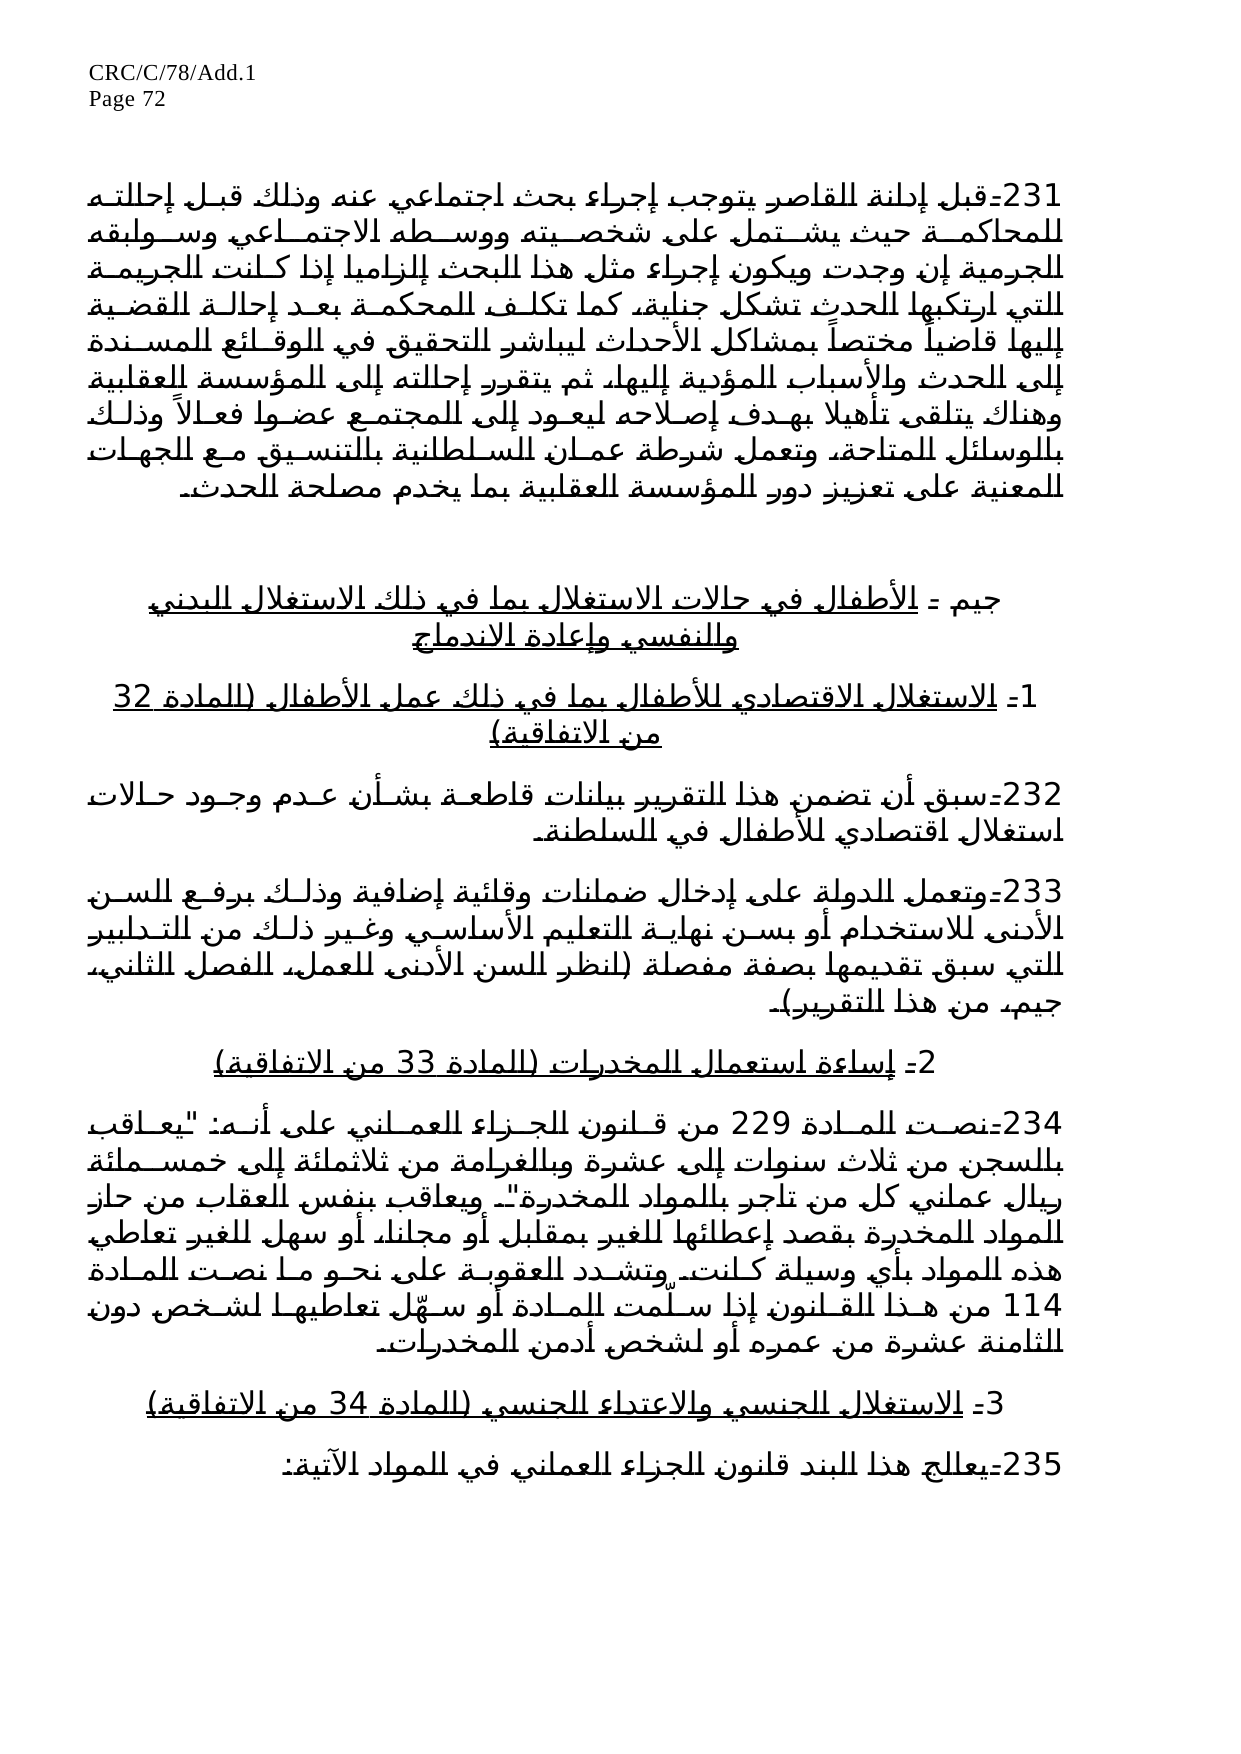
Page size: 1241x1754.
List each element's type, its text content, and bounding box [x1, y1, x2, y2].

text 3- الاستغلال الجنسي والاعتداء الجنسي (المادة 34 من الاتفاقية) [88, 1385, 1063, 1421]
text 231- قبل إدانة القاصر يتوجب إجراء بحث اجتماعي عنه وذلك قبل إحالته للمحاكمة حيث يشتمل على شخصيته ووسطه الاجتماعي وسوابقه الجرمية إن وجدت ويكون إجراء مثل هذا البحث إلزاميا إذا كانت الجريمة التي ارتكبها الحدث تشكل جناية، كما تكلف المحكمة بعد إحالة القضية إليها قاضياً مختصاً بمشاكل الأحداث ليباشر التحقيق في الوقائع المسندة إلى الحدث والأسباب المؤدية إليها، ثم يتقرر إحالته إلى المؤسسة العقابية وهناك يتلقى تأهيلا بهدف إصلاحه ليعود إلى المجتمع عضوا فعالاً وذلك بالوسائل المتاحة، وتعمل شرطة عمان السلطانية بالتنسيق مع الجهات المعنية على تعزيز دور المؤسسة العقابية بما يخدم مصلحة الحدث. [88, 177, 1063, 504]
text جيم - الأطفال في حالات الاستغلال بما في ذلك الاستغلال البدني والنفسي وإعادة الاندماج [88, 581, 1063, 653]
text 233- وتعمل الدولة على إدخال ضمانات وقائية إضافية وذلك برفع السن الأدنى للاستخدام أو بسن نهاية التعليم الأساسي وغير ذلك من التدابير التي سبق تقديمها بصفة مفصلة (انظر السن الأدنى للعمل، الفصل الثاني، جيم، من هذا التقرير). [88, 874, 1063, 1019]
text 234- نصت المادة 229 من قانون الجزاء العماني على أنه: "يعاقب بالسجن من ثلاث سنوات إلى عشرة وبالغرامة من ثلاثمائة إلى خمسمائة ريال عماني كل من تاجر بالمواد المخدرة". ويعاقب بنفس العقاب من حاز المواد المخدرة بقصد إعطائها للغير بمقابل أو مجانا، أو سهل للغير تعاطي هذه المواد بأي وسيلة كانت. وتشدد العقوبة على نحو ما نصت المادة 114 من هذا القانون إذا سلّمت المادة أو سهّل تعاطيها لشخص دون الثامنة عشرة من عمره أو لشخص أدمن المخدرات. [88, 1106, 1063, 1360]
text 232- سبق أن تضمن هذا التقرير بيانات قاطعة بشأن عدم وجود حالات استغلال اقتصادي للأطفال في السلطنة. [88, 776, 1063, 849]
text 235- يعالج هذا البند قانون الجزاء العماني في المواد الآتية: [88, 1446, 1063, 1483]
text 2- إساءة استعمال المخدرات (المادة 33 من الاتفاقية) [88, 1044, 1063, 1081]
text 1- الاستغلال الاقتصادي للأطفال بما في ذلك عمل الأطفال (المادة 32 من الاتفاقية) [88, 678, 1063, 751]
